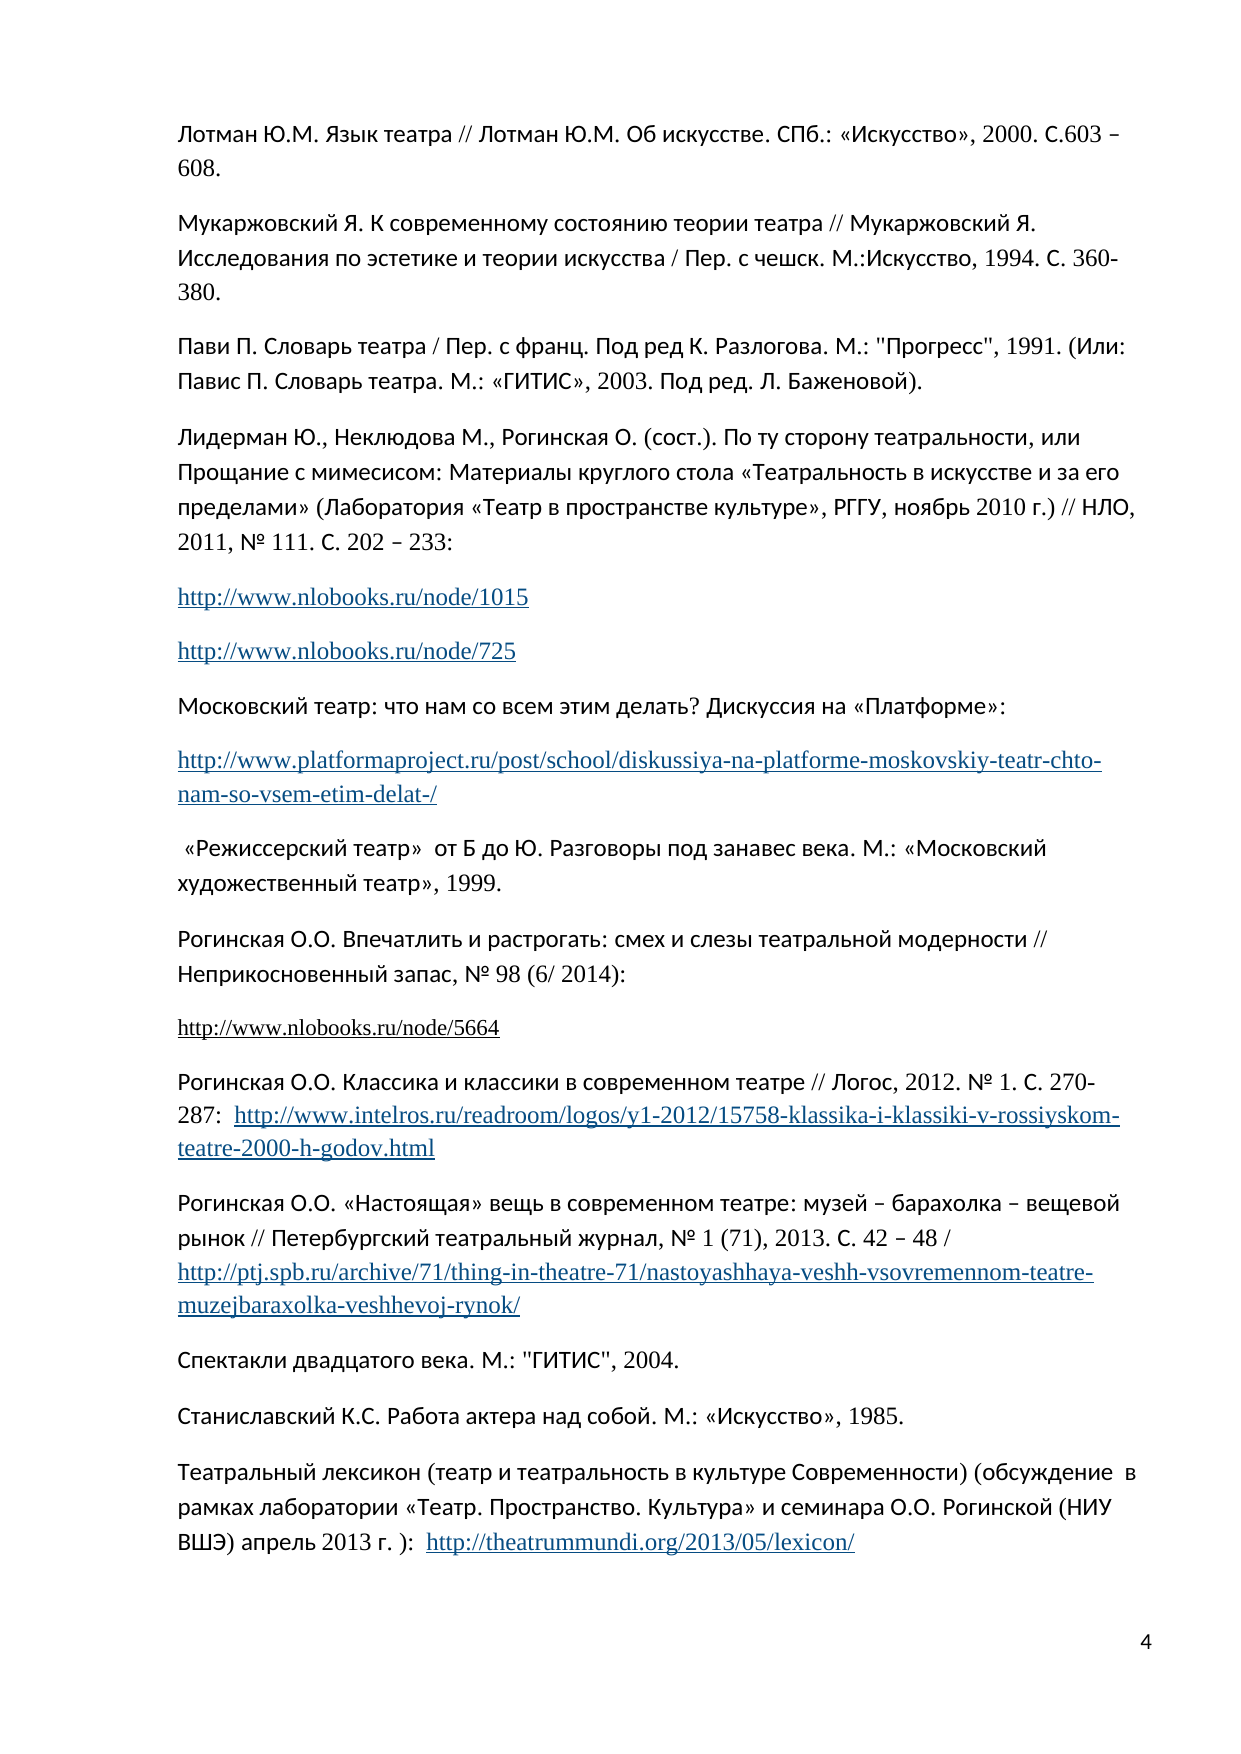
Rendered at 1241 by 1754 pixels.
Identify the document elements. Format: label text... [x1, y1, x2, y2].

text Рогинская О.О. Впечатлить и растрогать: смех и слезы театральной модерности // Неприкосновенный запас, № 98 (6/ 2014): [177, 923, 1152, 989]
text http://www.platformaproject.ru/post/school/diskussiya-na-platforme-moskovskiy-teatr-chto-nam-so-vsem-etim-delat-/ [177, 746, 1152, 807]
text Станиславский К.С. Работа актера над собой. М.: «Искусство», 1985. [177, 1400, 1152, 1430]
text http://www.nlobooks.ru/node/5664 [177, 1014, 1152, 1041]
text Спектакли двадцатого века. М.: "ГИТИС", 2004. [177, 1344, 1152, 1374]
text http://www.nlobooks.ru/node/1015 [177, 582, 1152, 611]
text http://www.nlobooks.ru/node/725 [177, 636, 1152, 665]
text Театральный лексикон (театр и театральность в культуре Современности) (обсуждение в рамках лаборатории «Театр. Пространство. Культура» и семинара О.О. Рогинской (НИУ ВШЭ) апрель 2013 г. ): http://theatrummundi.org/2013/05/lexicon/ [177, 1456, 1152, 1556]
text Московский театр: что нам со всем этим делать? Дискуссия на «Платформе»: [177, 690, 1152, 720]
text Рогинская О.О. «Настоящая» вещь в современном театре: музей – барахолка – вещевой рынок // Петербургский театральный журнал, № 1 (71), 2013. С. 42 – 48 / http://ptj.spb.ru/archive/71/thing-in-theatre-71/nastoyashhaya-veshh-vsovremennom-teatre-muzejbaraxolka-veshhevoj-rynok/ [177, 1187, 1152, 1319]
text Лидерман Ю., Неклюдова М., Рогинская О. (сост.). По ту сторону театральности, или Прощание с мимесисом: Материалы круглого стола «Театральность в искусстве и за его пределами» (Лаборатория «Театр в пространстве культуре», РГГУ, ноябрь 2010 г.) // НЛО, 2011, № 111. С. 202 – 233: [177, 421, 1152, 557]
text Рогинская О.О. Классика и классики в современном театре // Логос, 2012. № 1. С. 270- 287: http://www.intelros.ru/readroom/logos/y1-2012/15758-klassika-i-klassiki-v-rossiyskom-teatre-2000-h-godov.html [177, 1066, 1152, 1162]
text Мукаржовский Я. К современному состоянию теории театра // Мукаржовский Я. Исследования по эстетике и теории искусства / Пер. с чешск. М.:Искусство, 1994. С. 360-380. [177, 207, 1152, 305]
text Лотман Ю.М. Язык театра // Лотман Ю.М. Об искусстве. СПб.: «Искусство», 2000. С.603 – 608. [177, 118, 1152, 182]
text Пави П. Словарь театра / Пер. с франц. Под ред К. Разлогова. М.: "Прогресс", 1991. (Или: Павис П. Словарь театра. М.: «ГИТИС», 2003. Под ред. Л. Баженовой). [177, 330, 1152, 396]
text «Режиссерский театр» от Б до Ю. Разговоры под занавес века. М.: «Московский художественный театр», 1999. [177, 832, 1152, 898]
